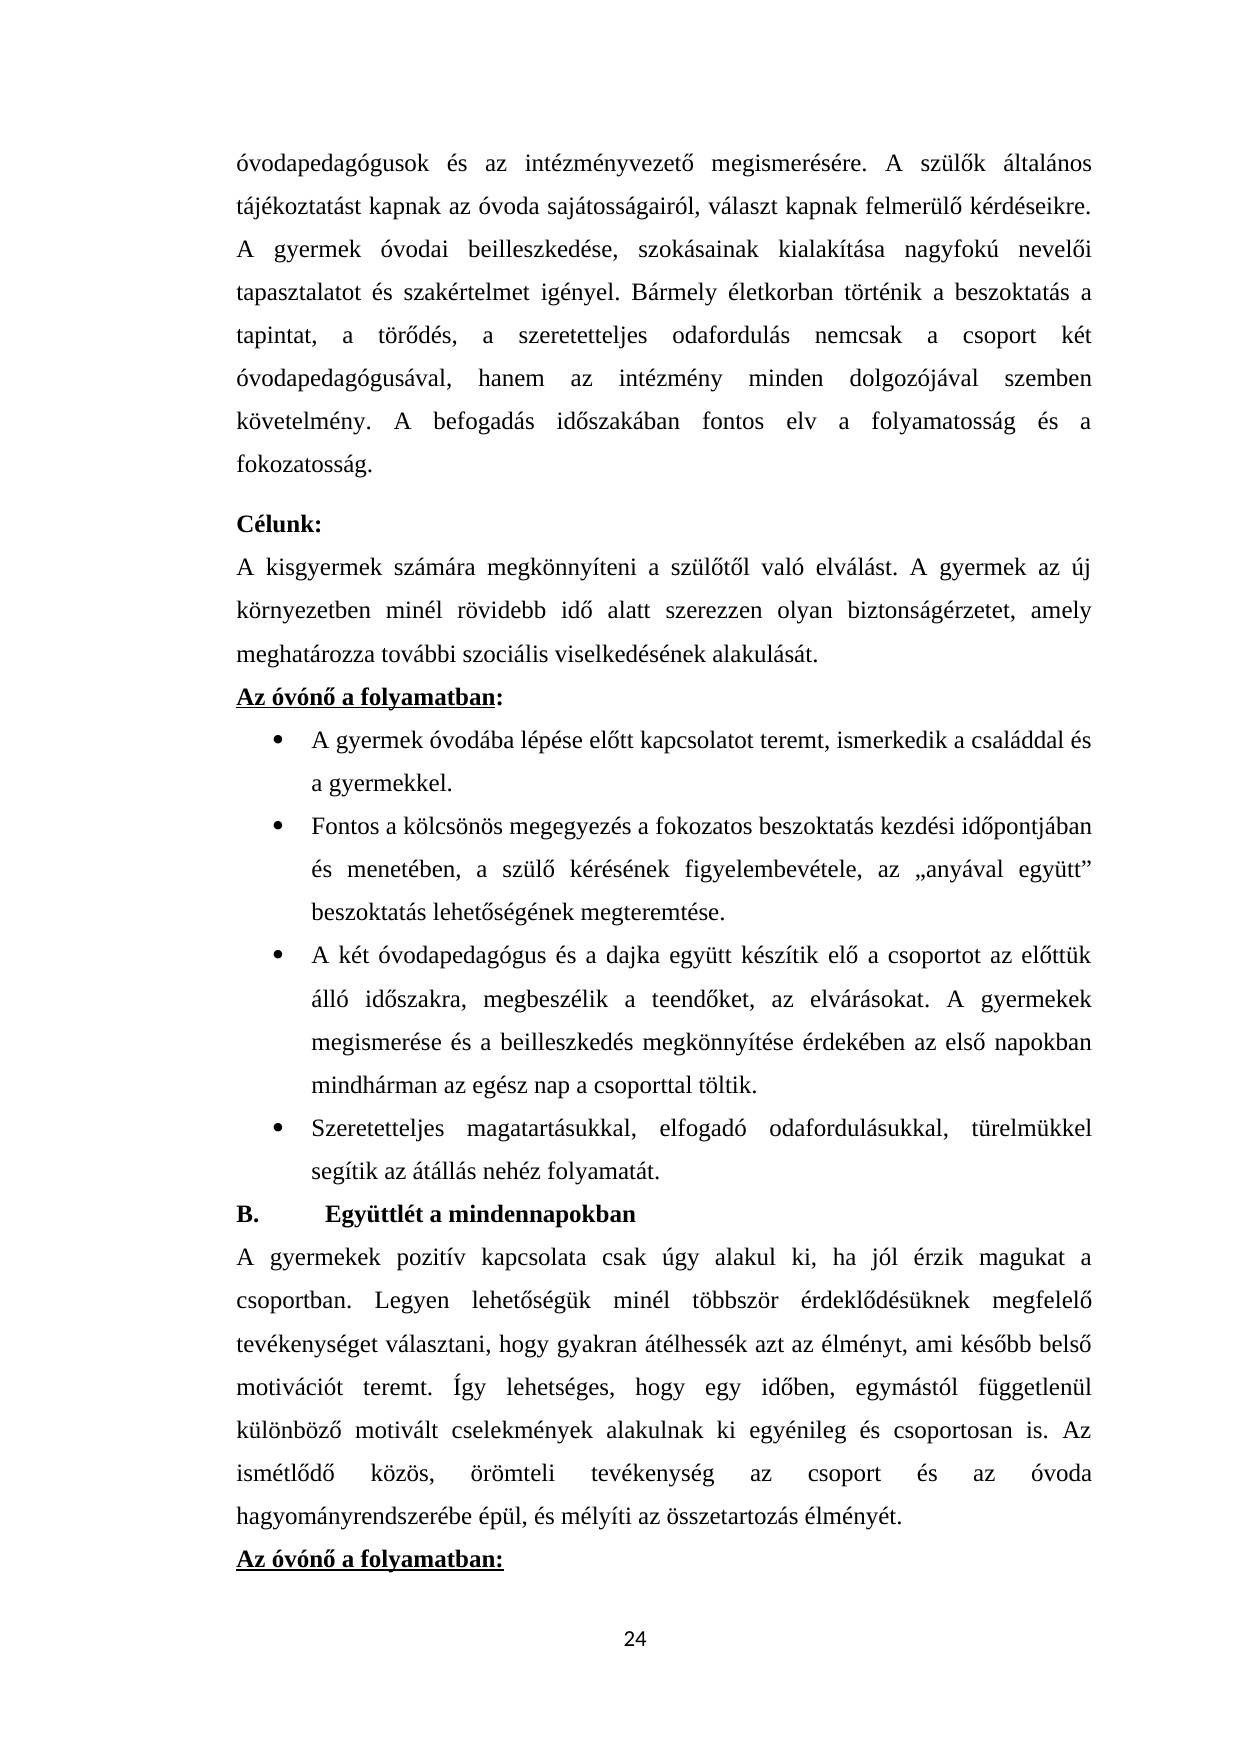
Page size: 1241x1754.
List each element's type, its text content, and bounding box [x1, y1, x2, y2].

list Az óvónő a folyamatban: [236, 1544, 1093, 1573]
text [236, 148, 1093, 478]
list Célunk: [236, 509, 1093, 538]
list A két óvodapedagógus és a dajka együtt készítik elő a csoportot az előttük álló időszakra, megbeszélik a teendőket, az elvárásokat. A gyermekek megismerése és a beilleszkedés megkönnyítése érdekében az első napokban mindhárman az egész nap a csoporttal töltik. [274, 941, 1093, 1099]
list A gyermek óvodába lépése előtt kapcsolatot teremt, ismerkedik a családdal és a gyermekkel. [274, 725, 1093, 797]
list Az óvónő a folyamatban: [236, 682, 1093, 711]
list A kisgyermek számára megkönnyíteni a szülőtől való elválást. A gyermek az új környezetben minél rövidebb idő alatt szerezzen olyan biztonságérzetet, amely meghatározza további szociális viselkedésének alakulását. [236, 552, 1093, 667]
list Fontos a kölcsönös megegyezés a fokozatos beszoktatás kezdési időpontjában és menetében, a szülő kérésének figyelembevétele, az „anyával együtt” beszoktatás lehetőségének megteremtése. [274, 811, 1093, 926]
list Szeretetteljes magatartásukkal, elfogadó odafordulásukkal, türelmükkel segítik az átállás nehéz folyamatát. [274, 1113, 1093, 1185]
list A gyermekek pozitív kapcsolata csak úgy alakul ki, ha jól érzik magukat a csoportban. Legyen lehetőségük minél többször érdeklődésüknek megfelelő tevékenységet választani, hogy gyakran átélhessék azt az élményt, ami később belső motivációt teremt. Így lehetséges, hogy egy időben, egymástól függetlenül különböző motivált cselekmények alakulnak ki egyénileg és csoportosan is. Az ismétlődő közös, örömteli tevékenység az csoport és az óvoda hagyományrendszerébe épül, és mélyíti az összetartozás élményét. [236, 1242, 1093, 1530]
list Együttlét a mindennapokban [236, 1199, 1093, 1228]
